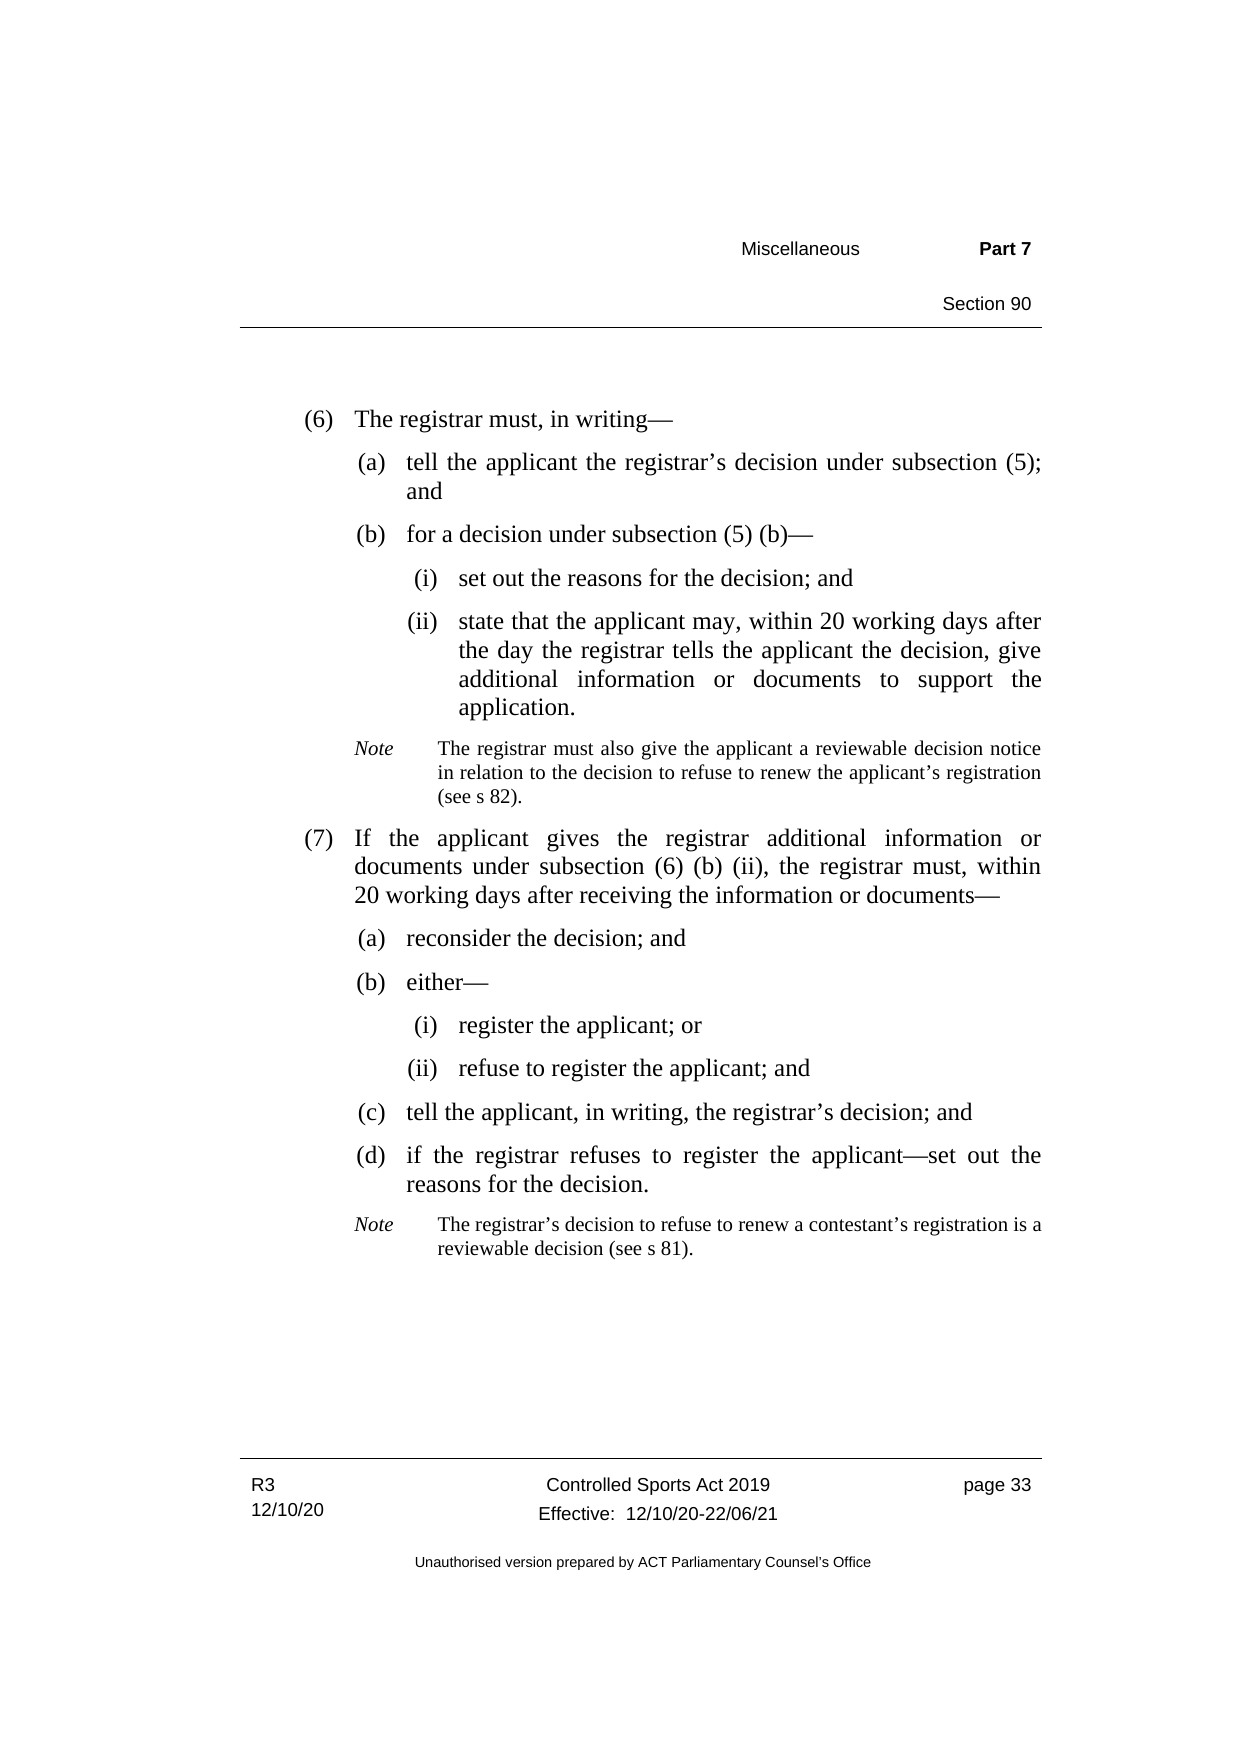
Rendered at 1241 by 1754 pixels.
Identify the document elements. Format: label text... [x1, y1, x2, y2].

text (i) register the applicant; or [239, 1010, 1042, 1039]
text Note The registrar’s decision to refuse to renew a contestant’s registration is a reviewable decision (see s 81). [354, 1212, 1042, 1260]
text (ii) refuse to register the applicant; and [239, 1053, 1042, 1082]
text (b) for a decision under subsection (5) (b)— [239, 519, 1042, 548]
text (d) if the registrar refuses to register the applicant—set out the reasons for the decision. [239, 1140, 1042, 1198]
text (ii) state that the applicant may, within 20 working days after the day the registrar tells the applicant the decision, give additional information or documents to support the application. [239, 606, 1042, 721]
text (b) either— [239, 967, 1042, 996]
text (i) set out the reasons for the decision; and [239, 563, 1042, 592]
text (6) The registrar must, in writing— [239, 404, 1042, 433]
text Note The registrar must also give the applicant a reviewable decision notice in relation to the decision to refuse to renew the applicant’s registration (see s 82). [354, 736, 1042, 808]
text (7) If the applicant gives the registrar additional information or documents under subsection (6) (b) (ii), the registrar must, within 20 working days after receiving the information or documents— [239, 823, 1042, 909]
text (c) tell the applicant, in writing, the registrar’s decision; and [239, 1097, 1042, 1126]
text (a) reconsider the decision; and [239, 923, 1042, 952]
text (a) tell the applicant the registrar’s decision under subsection (5); and [239, 447, 1042, 505]
